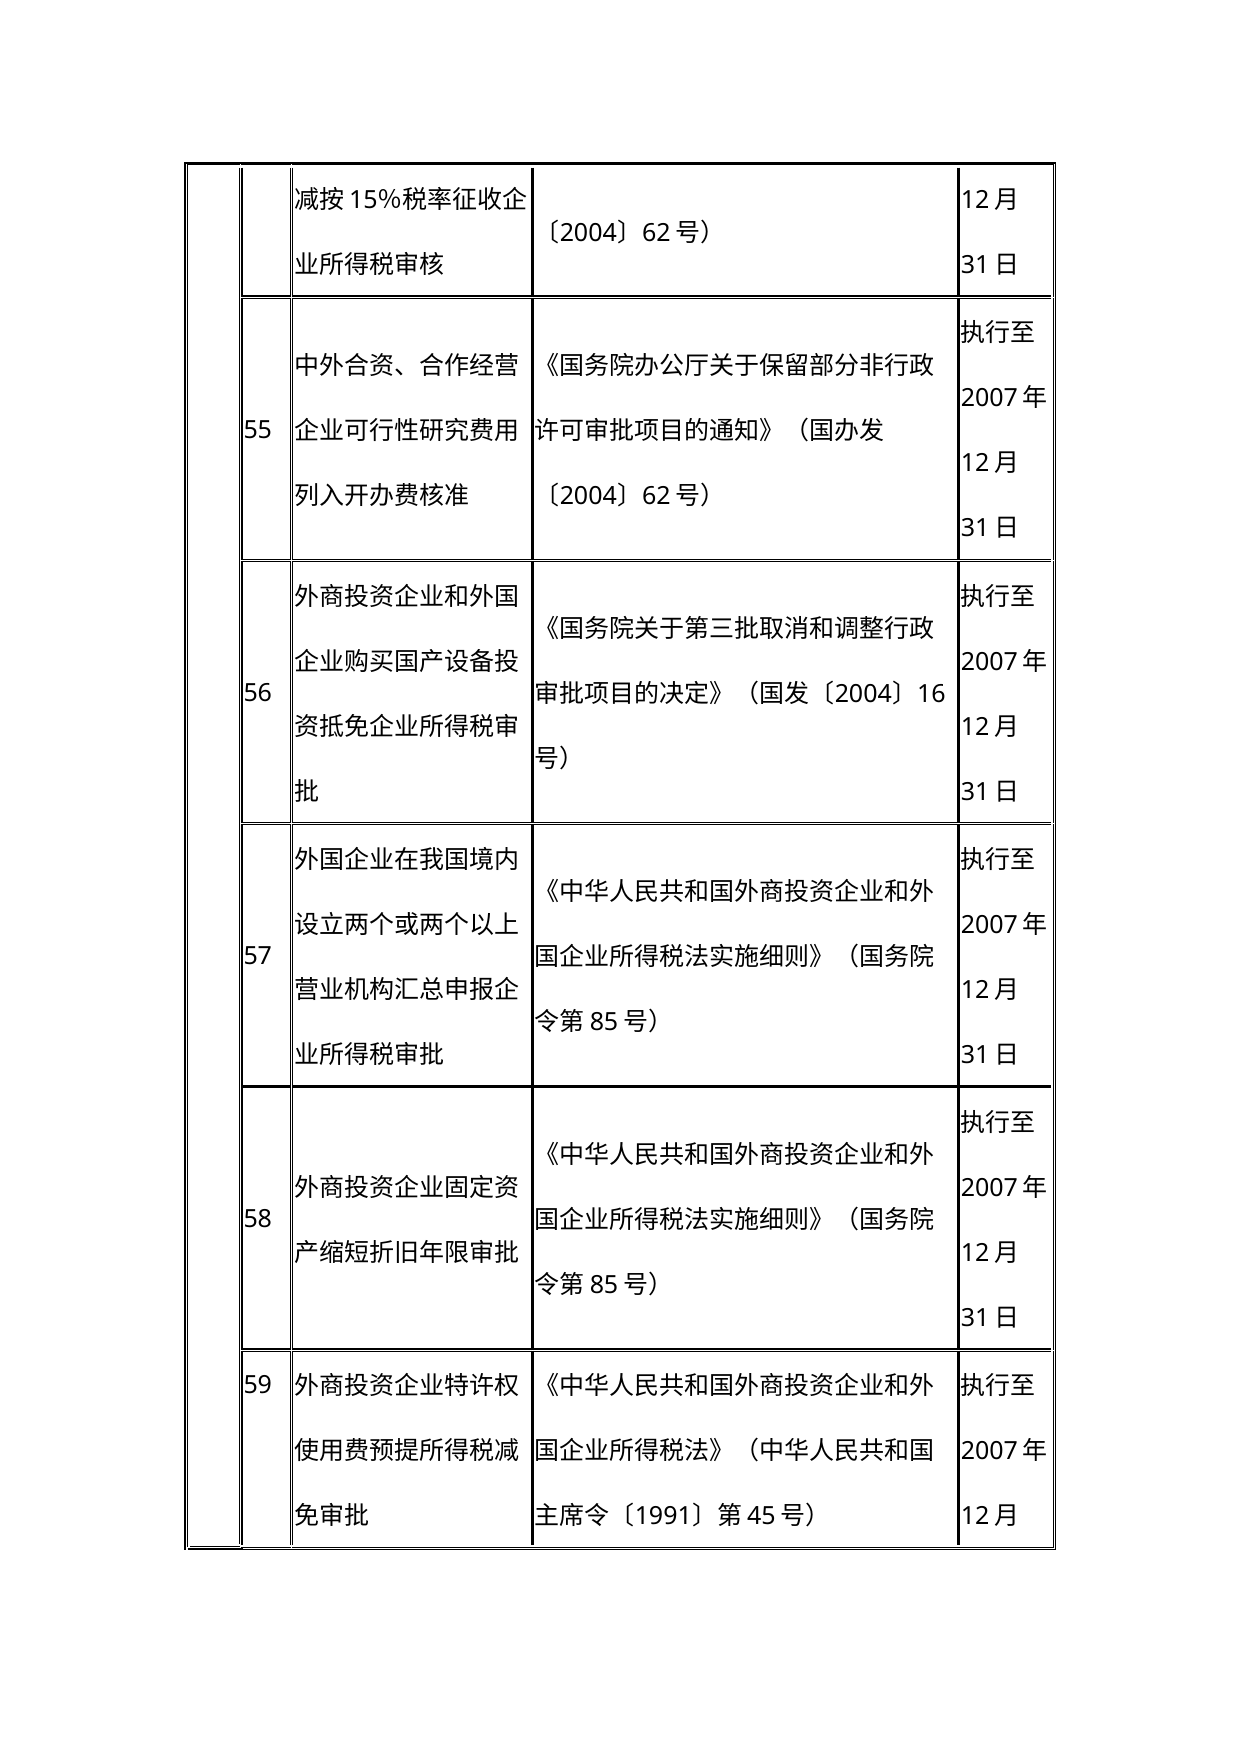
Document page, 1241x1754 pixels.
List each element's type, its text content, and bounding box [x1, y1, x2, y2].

table_cell 58 [243, 1088, 290, 1348]
table_cell 外国企业在我国境内设立两个或两个以上营业机构汇总申报企业所得税审批 [293, 825, 531, 1085]
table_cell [534, 299, 957, 558]
table_cell 执行至2007年12月31日 [960, 559, 1053, 822]
table_cell 56 [243, 562, 290, 822]
table_cell 执行至2007年12月31日 [958, 165, 1053, 295]
table_cell 《国务院关于第三批取消和调整行政审批项目的决定》（国发〔2004〕16号） [534, 562, 957, 822]
table_cell 《中华人民共和国外商投资企业和外国企业所得税法实施细则》（国务院令第85号） [534, 825, 957, 1085]
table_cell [532, 165, 958, 295]
table_cell 59 [241, 1352, 292, 1546]
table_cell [292, 165, 532, 295]
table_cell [532, 1352, 958, 1546]
table_cell 执行至2007年12月31日 [958, 822, 1054, 1085]
table_cell 中外合资、合作经营企业可行性研究费用列入开办费核准 [293, 299, 531, 558]
table_cell 《中华人民共和国外商投资企业和外国企业所得税法实施细则》（国务院令第85号） [534, 1088, 957, 1348]
table_cell 执行至2007年12月31日 [958, 1348, 1053, 1546]
table_cell 57 [243, 825, 290, 1085]
table_cell 执行至2007年12月31日 [960, 295, 1053, 558]
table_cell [292, 1352, 532, 1546]
table_cell 外商投资企业固定资产缩短折旧年限审批 [293, 1088, 531, 1348]
table_cell 执行至2007年12月31日 [960, 1085, 1053, 1348]
table_cell 54 [241, 165, 292, 295]
table_cell 55 [243, 299, 290, 558]
table_cell 外商投资企业和外国企业购买国产设备投资抵免企业所得税审批 [293, 562, 531, 822]
